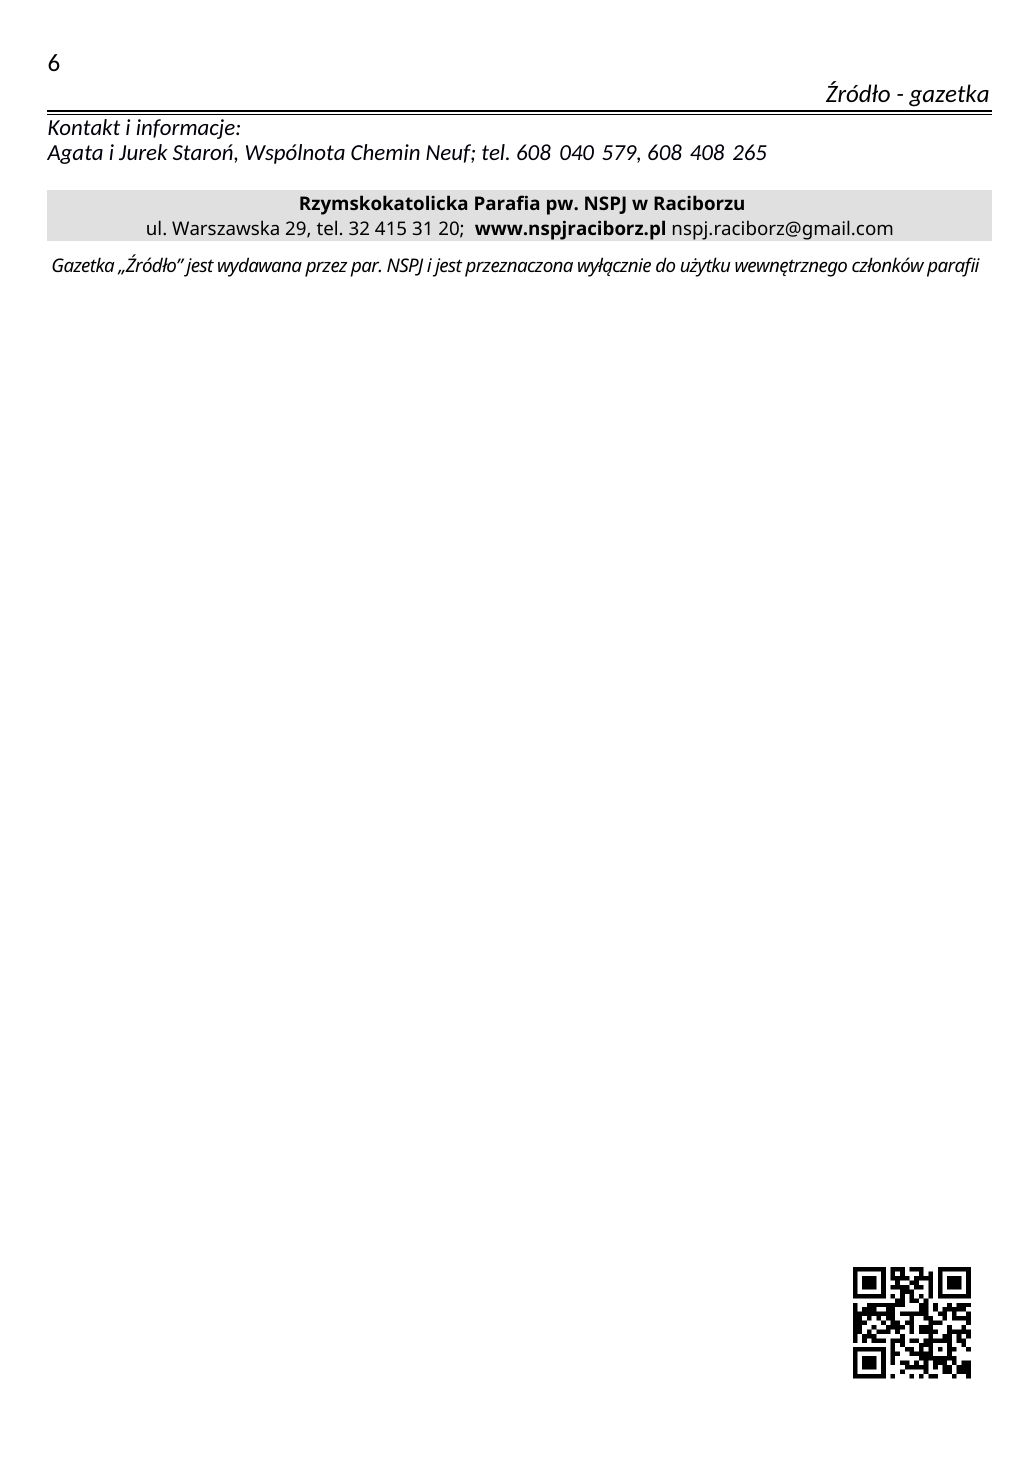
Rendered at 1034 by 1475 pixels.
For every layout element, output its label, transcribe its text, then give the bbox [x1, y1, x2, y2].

text Gazetka „Źródło” jest wydawana przez par. NSPJ i jest przeznaczona wyłącznie do użytku wewnętrznego członków parafii [47, 252, 986, 278]
picture [843, 1258, 977, 1384]
text Kontakt i informacje: [47, 115, 986, 140]
text Agata i Jurek Staroń, Wspólnota Chemin Neuf; tel. 608 040 579, 608 408 265 [47, 140, 986, 165]
text ul. Warszawska 29, tel. 32 415 31 20; www.nspjraciborz.pl nspj.raciborz@gmail.com [47, 216, 992, 241]
text Rzymskokatolicka Parafia pw. NSPJ w Raciborzu [47, 190, 992, 216]
